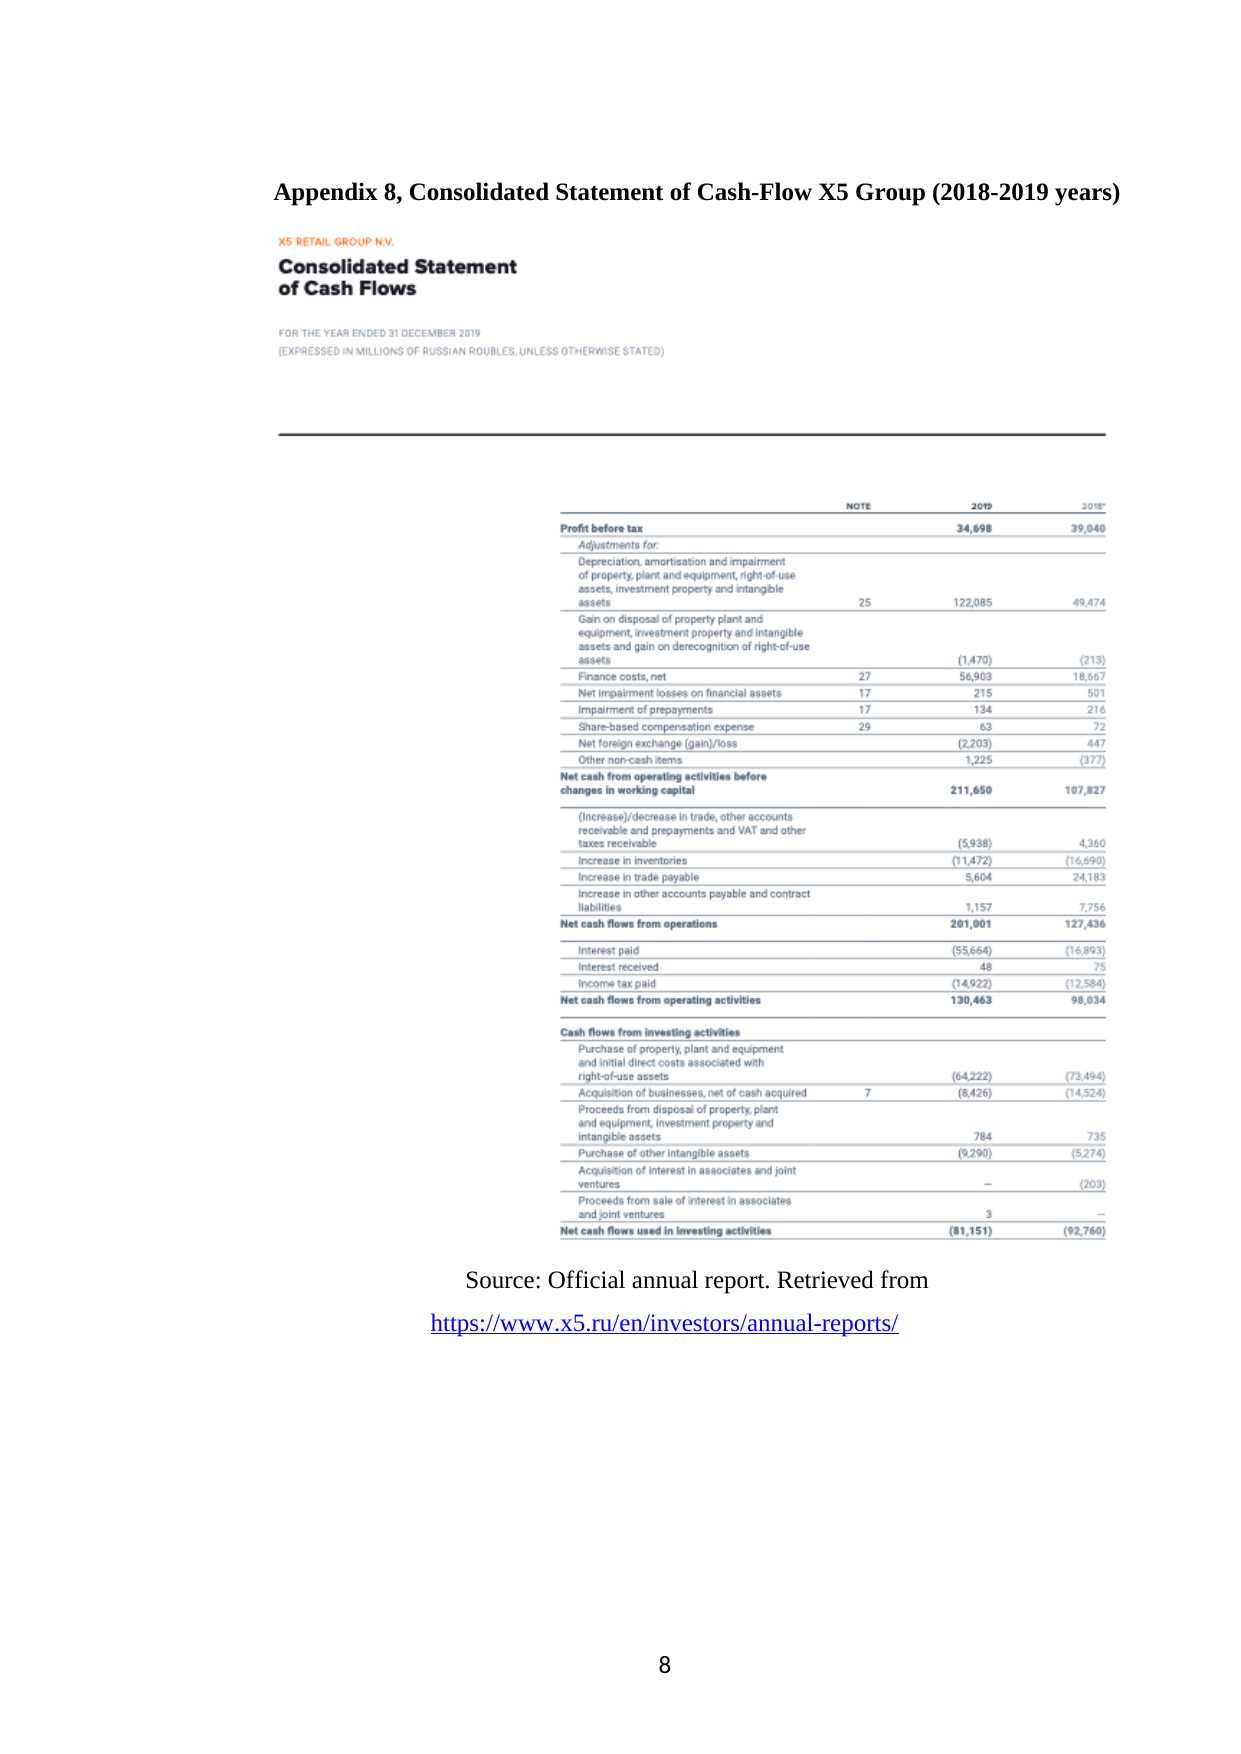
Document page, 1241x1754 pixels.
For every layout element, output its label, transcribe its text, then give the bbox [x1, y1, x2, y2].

text Source: Official annual report. Retrieved from https://www.x5.ru/en/investors/annual-reports/ [207, 1265, 1122, 1337]
text Appendix 8, Consolidated Statement of Cash-Flow X5 Group (2018-2019 years) [207, 177, 1122, 206]
picture [271, 232, 1115, 1250]
